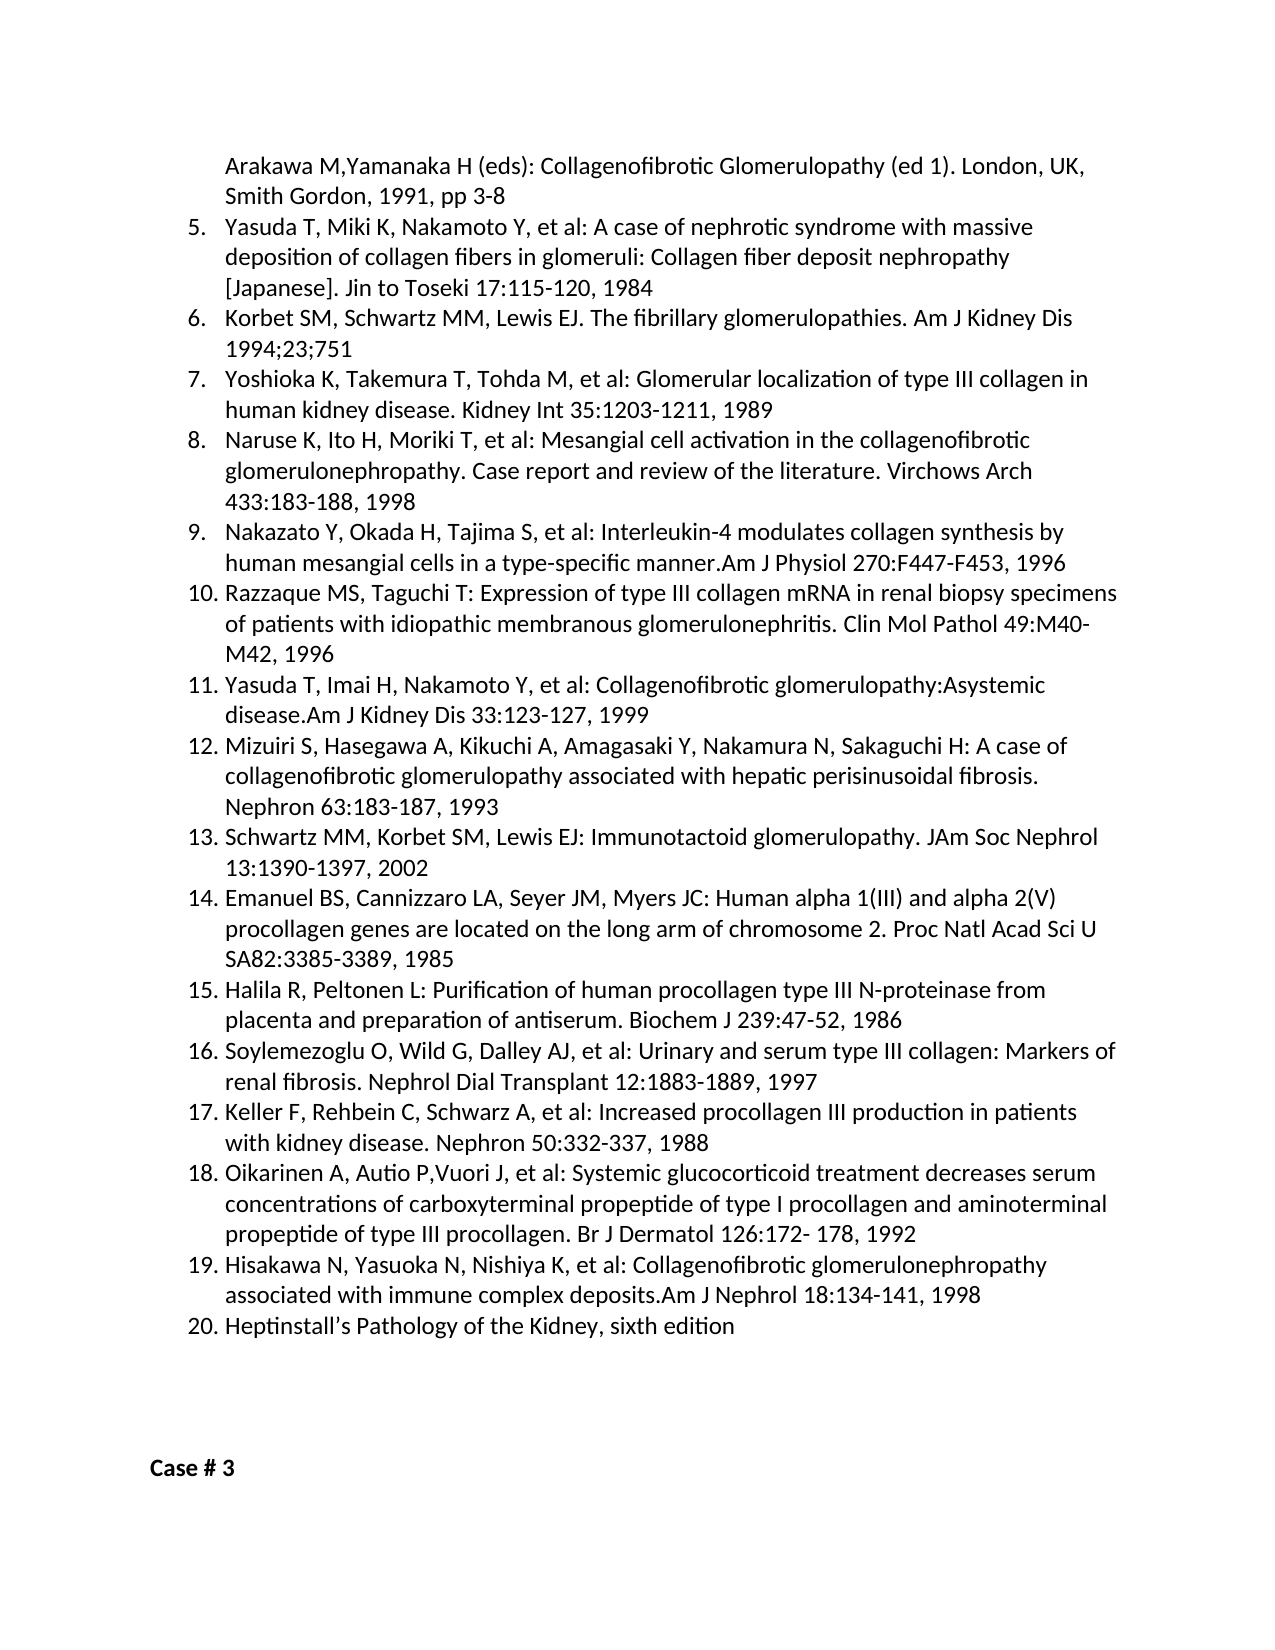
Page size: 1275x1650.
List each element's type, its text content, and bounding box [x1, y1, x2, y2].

list Halila R, Peltonen L: Purification of human procollagen type III N-proteinase from placenta and preparation of antiserum. Biochem J 239:47-52, 1986 [187, 974, 1125, 1035]
list Keller F, Rehbein C, Schwarz A, et al: Increased procollagen III production in patients with kidney disease. Nephron 50:332-337, 1988 [187, 1096, 1125, 1157]
list Naruse K, Ito H, Moriki T, et al: Mesangial cell activation in the collagenofibrotic glomerulonephropathy. Case report and review of the literature. Virchows Arch 433:183-188, 1998 [187, 425, 1125, 516]
list Soylemezoglu O, Wild G, Dalley AJ, et al: Urinary and serum type III collagen: Markers of renal fibrosis. Nephrol Dial Transplant 12:1883-1889, 1997 [187, 1035, 1125, 1096]
list Mizuiri S, Hasegawa A, Kikuchi A, Amagasaki Y, Nakamura N, Sakaguchi H: A case of collagenofibrotic glomerulopathy associated with hepatic perisinusoidal fibrosis. Nephron 63:183-187, 1993 [187, 730, 1125, 821]
list Emanuel BS, Cannizzaro LA, Seyer JM, Myers JC: Human alpha 1(III) and alpha 2(V) procollagen genes are located on the long arm of chromosome 2. Proc Natl Acad Sci U SA82:3385-3389, 1985 [187, 882, 1125, 974]
list Schwartz MM, Korbet SM, Lewis EJ: Immunotactoid glomerulopathy. JAm Soc Nephrol 13:1390-1397, 2002 [187, 821, 1125, 882]
list Yasuda T, Miki K, Nakamoto Y, et al: A case of nephrotic syndrome with massive deposition of collagen fibers in glomeruli: Collagen fiber deposit nephropathy [Japanese]. Jin to Toseki 17:115-120, 1984 [187, 211, 1125, 303]
list Yoshioka K, Takemura T, Tohda M, et al: Glomerular localization of type III collagen in human kidney disease. Kidney Int 35:1203-1211, 1989 [187, 364, 1125, 425]
list Heptinstall’s Pathology of the Kidney, sixth edition [187, 1310, 1125, 1340]
text Case # 3 [150, 1452, 1125, 1482]
list Yasuda T, Imai H, Nakamoto Y, et al: Collagenofibrotic glomerulopathy:Asystemic disease.Am J Kidney Dis 33:123-127, 1999 [187, 669, 1125, 730]
list Razzaque MS, Taguchi T: Expression of type III collagen mRNA in renal biopsy specimens of patients with idiopathic membranous glomerulonephritis. Clin Mol Pathol 49:M40-M42, 1996 [187, 577, 1125, 669]
list Nakazato Y, Okada H, Tajima S, et al: Interleukin-4 modulates collagen synthesis by human mesangial cells in a type-specific manner.Am J Physiol 270:F447-F453, 1996 [187, 516, 1125, 577]
list Korbet SM, Schwartz MM, Lewis EJ. The fibrillary glomerulopathies. Am J Kidney Dis 1994;23;751 [187, 303, 1125, 364]
list Hisakawa N, Yasuoka N, Nishiya K, et al: Collagenofibrotic glomerulonephropathy associated with immune complex deposits.Am J Nephrol 18:134-141, 1998 [187, 1249, 1125, 1310]
list Oikarinen A, Autio P,Vuori J, et al: Systemic glucocorticoid treatment decreases serum concentrations of carboxyterminal propeptide of type I procollagen and aminoterminal propeptide of type III procollagen. Br J Dermatol 126:172- 178, 1992 [187, 1157, 1125, 1249]
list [187, 150, 1125, 211]
